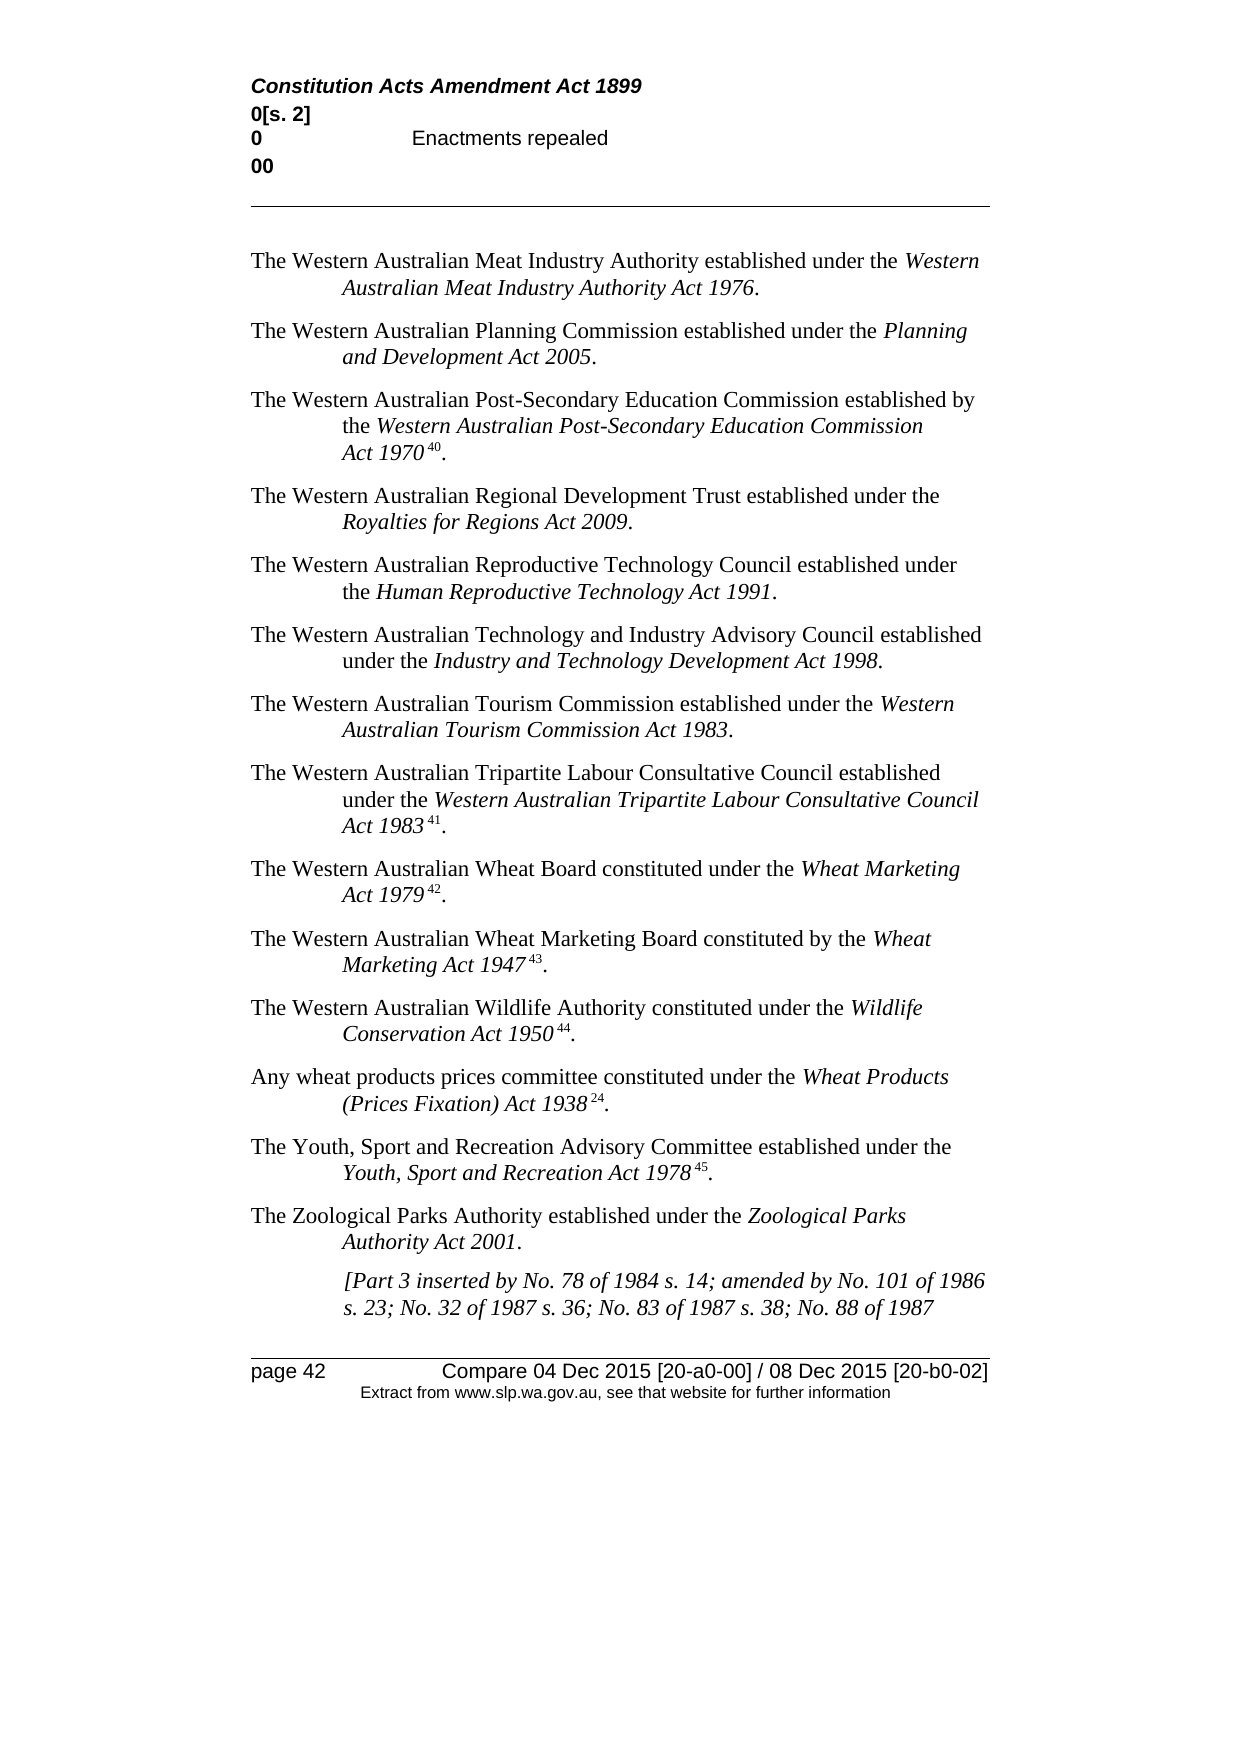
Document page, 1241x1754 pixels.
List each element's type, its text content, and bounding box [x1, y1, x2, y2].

text The Western Australian Tripartite Labour Consultative Council established under the Western Australian Tripartite Labour Consultative Council Act 1983 41. [251, 759, 990, 838]
text The Youth, Sport and Recreation Advisory Committee established under the Youth, Sport and Recreation Act 1978 45. [251, 1133, 990, 1185]
text Any wheat products prices committee constituted under the Wheat Products (Prices Fixation) Act 1938 24. [251, 1063, 990, 1116]
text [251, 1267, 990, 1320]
text The Western Australian Wheat Marketing Board constituted by the Wheat Marketing Act 1947 43. [251, 924, 990, 977]
text The Western Australian Reproductive Technology Council established under the Human Reproductive Technology Act 1991. [251, 551, 990, 604]
text The Zoological Parks Authority established under the Zoological Parks Authority Act 2001. [251, 1202, 990, 1255]
text The Western Australian Wheat Board constituted under the Wheat Marketing Act 1979 42. [251, 855, 990, 908]
text The Western Australian Wildlife Authority constituted under the Wildlife Conservation Act 1950 44. [251, 994, 990, 1047]
text The Western Australian Post-Secondary Education Commission established by the Western Australian Post-Secondary Education Commission Act 1970 40. [251, 386, 990, 465]
text The Western Australian Meat Industry Authority established under the Western Australian Meat Industry Authority Act 1976. [251, 247, 990, 300]
text The Western Australian Tourism Commission established under the Western Australian Tourism Commission Act 1983. [251, 690, 990, 743]
text The Western Australian Planning Commission established under the Planning and Development Act 2005. [251, 317, 990, 369]
text The Western Australian Technology and Industry Advisory Council established under the Industry and Technology Development Act 1998. [251, 621, 990, 673]
text The Western Australian Regional Development Trust established under the Royalties for Regions Act 2009. [251, 482, 990, 535]
